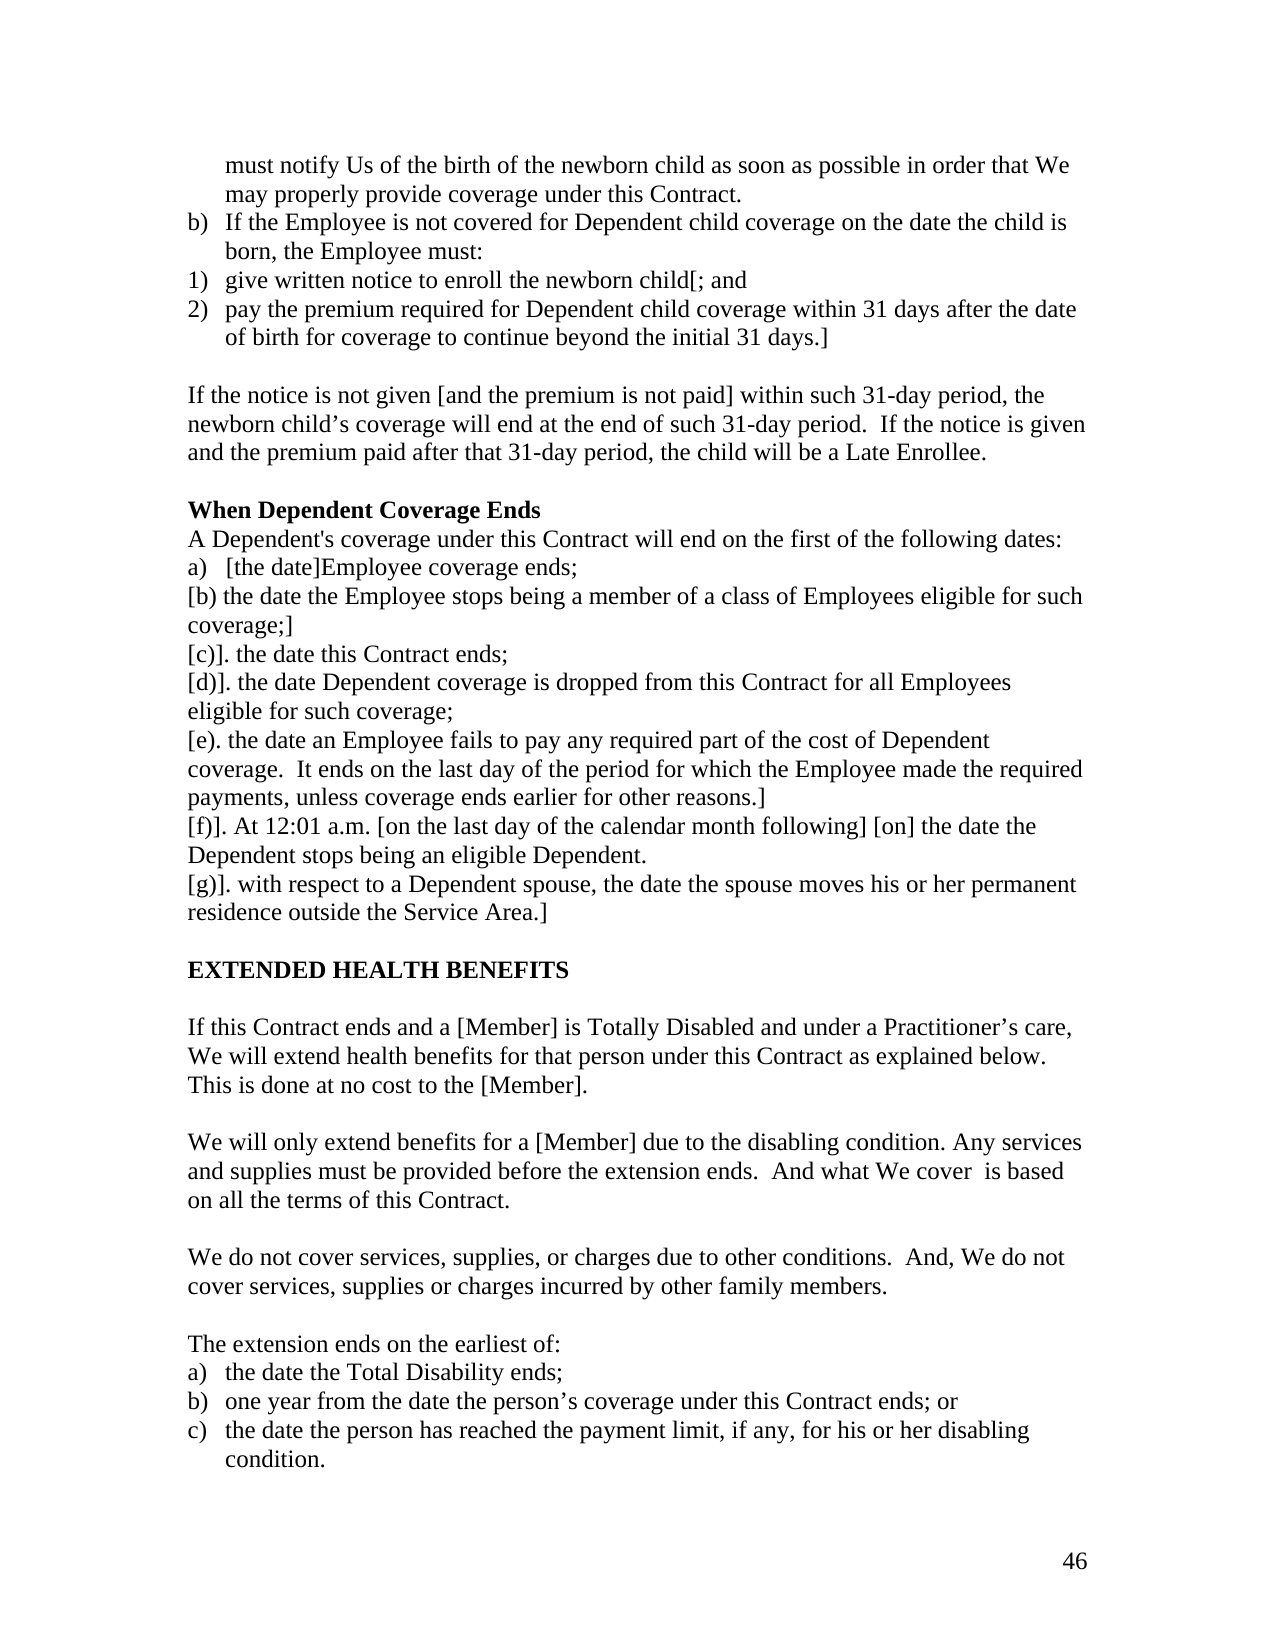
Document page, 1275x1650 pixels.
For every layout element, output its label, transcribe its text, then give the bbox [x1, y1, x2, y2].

text We will only extend benefits for a [Member] due to the disabling condition. Any services and supplies must be provided before the extension ends. And what We cover is based on all the terms of this Contract. [187, 1127, 1087, 1214]
list If the Employee is not covered for Dependent child coverage on the date the child is born, the Employee must: [187, 207, 1087, 265]
list one year from the date the person’s coverage under this Contract ends; or [187, 1386, 1087, 1415]
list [187, 150, 1087, 207]
text [e). the date an Employee fails to pay any required part of the cost of Dependent coverage. It ends on the last day of the period for which the Employee made the required payments, unless coverage ends earlier for other reasons.] [187, 725, 1087, 811]
text We do not cover services, supplies, or charges due to other conditions. And, We do not cover services, supplies or charges incurred by other family members. [187, 1242, 1087, 1300]
text If the notice is not given [and the premium is not paid] within such 31-day period, the newborn child’s coverage will end at the end of such 31-day period. If the notice is given and the premium paid after that 31-day period, the child will be a Late Enrollee. [187, 380, 1087, 466]
list the date the Total Disability ends; [187, 1357, 1087, 1386]
text If this Contract ends and a [Member] is Totally Disabled and under a Practitioner’s care, We will extend health benefits for that person under this Contract as explained below. This is done at no cost to the [Member]. [187, 1012, 1087, 1099]
text [b) the date the Employee stops being a member of a class of Employees eligible for such coverage;] [187, 581, 1087, 639]
text [c)]. the date this Contract ends; [187, 639, 1087, 667]
list give written notice to enroll the newborn child[; and [187, 265, 1087, 294]
text A Dependent's coverage under this Contract will end on the first of the following dates: [187, 524, 1087, 552]
text The extension ends on the earliest of: [187, 1329, 1087, 1357]
text [f)]. At 12:01 a.m. [on the last day of the calendar month following] [on] the date the Dependent stops being an eligible Dependent. [187, 811, 1087, 869]
text a) [the date]Employee coverage ends; [187, 552, 1087, 581]
text When Dependent Coverage Ends [187, 495, 1087, 524]
list the date the person has reached the payment limit, if any, for his or her disabling condition. [187, 1415, 1087, 1472]
text [g)]. with respect to a Dependent spouse, the date the spouse moves his or her permanent residence outside the Service Area.] [187, 869, 1087, 926]
text [d)]. the date Dependent coverage is dropped from this Contract for all Employees eligible for such coverage; [187, 667, 1087, 725]
list pay the premium required for Dependent child coverage within 31 days after the date of birth for coverage to continue beyond the initial 31 days.] [187, 294, 1087, 351]
text EXTENDED HEALTH BENEFITS [187, 955, 1087, 984]
